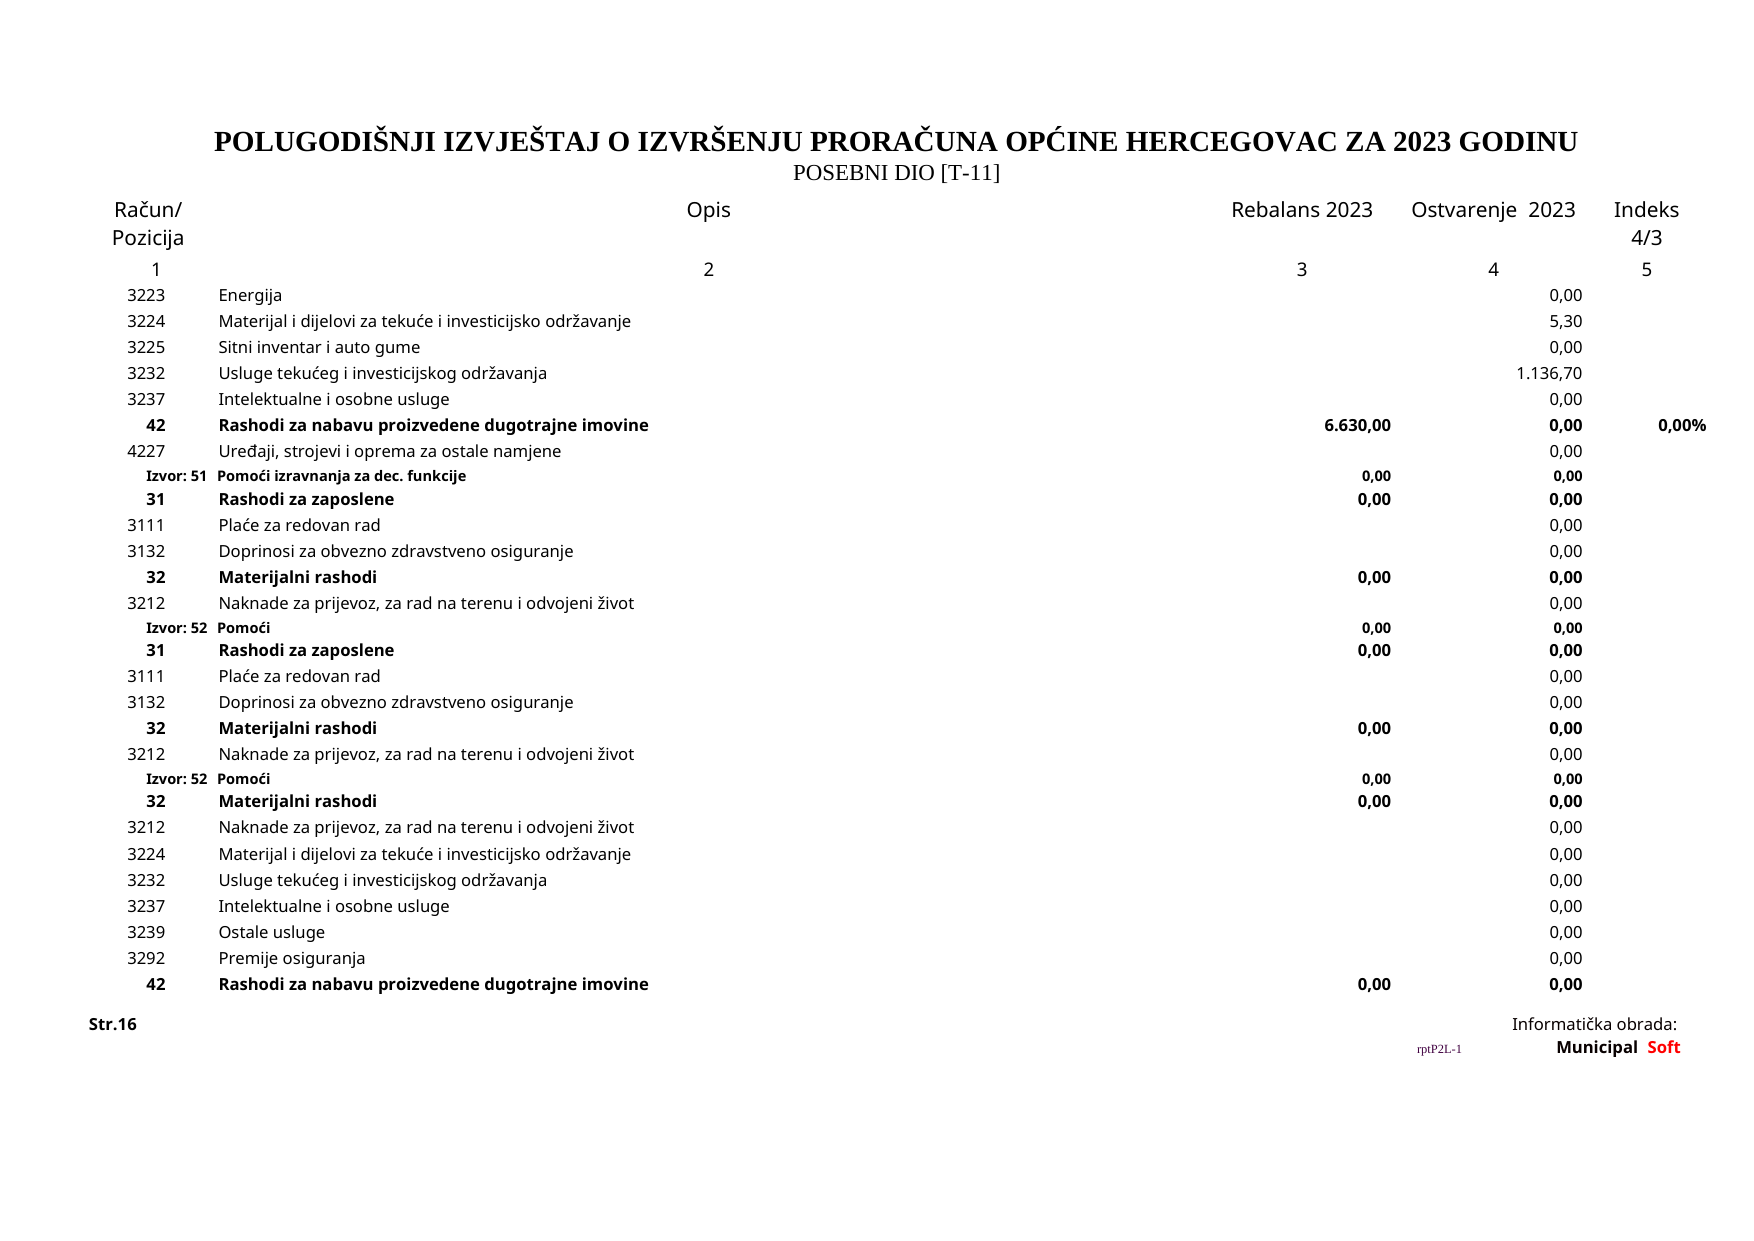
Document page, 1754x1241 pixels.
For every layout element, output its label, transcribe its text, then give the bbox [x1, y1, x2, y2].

text 3237 Intelektualne i osobne usluge 0,00 [89, 894, 1723, 917]
text Izvor: 52 Pomoći 0,00 0,00 [89, 617, 1723, 637]
text 3232 Usluge tekućeg i investicijskog održavanja 0,00 [89, 868, 1723, 891]
text 42 Rashodi za nabavu proizvedene dugotrajne imovine 6.630,00 0,00 0,00% [89, 414, 1723, 437]
text 42 Rashodi za nabavu proizvedene dugotrajne imovine 0,00 0,00 [89, 972, 1723, 995]
text 3224 Materijal i dijelovi za tekuće i investicijsko održavanje 0,00 [89, 842, 1723, 865]
text 3239 Ostale usluge 0,00 [89, 920, 1723, 943]
text 3237 Intelektualne i osobne usluge 0,00 [89, 388, 1723, 411]
text POSEBNI DIO [T-11] [89, 159, 1723, 186]
text 3292 Premije osiguranja 0,00 [89, 946, 1723, 969]
text rptP2L-1 Municipal Soft [89, 1035, 1723, 1058]
text 31 Rashodi za zaposlene 0,00 0,00 [89, 639, 1723, 661]
text Izvor: 52 Pomoći 0,00 0,00 [89, 769, 1723, 789]
text 3132 Doprinosi za obvezno zdravstveno osiguranje 0,00 [89, 691, 1723, 713]
text 3232 Usluge tekućeg i investicijskog održavanja 1.136,70 [89, 362, 1723, 385]
text 3212 Naknade za prijevoz, za rad na terenu i odvojeni život 0,00 [89, 743, 1723, 766]
text 3223 Energija 0,00 [89, 284, 1723, 307]
text 3225 Sitni inventar i auto gume 0,00 [89, 336, 1723, 359]
text 3111 Plaće za redovan rad 0,00 [89, 665, 1723, 687]
text Str.16 Informatička obrada: [89, 1012, 1723, 1035]
text 3212 Naknade za prijevoz, za rad na terenu i odvojeni život 0,00 [89, 816, 1723, 839]
text 3224 Materijal i dijelovi za tekuće i investicijsko održavanje 5,30 [89, 310, 1723, 333]
text 4227 Uređaji, strojevi i oprema za ostale namjene 0,00 [89, 440, 1723, 463]
text 32 Materijalni rashodi 0,00 0,00 [89, 717, 1723, 739]
text POLUGODIŠNJI IZVJEŠTAJ O IZVRŠENJU PRORAČUNA OPĆINE HERCEGOVAC ZA 2023 GODINU [89, 124, 1723, 157]
text 3132 Doprinosi za obvezno zdravstveno osiguranje 0,00 [89, 539, 1723, 562]
text 31 Rashodi za zaposlene 0,00 0,00 [89, 487, 1723, 510]
text 32 Materijalni rashodi 0,00 0,00 [89, 790, 1723, 813]
text 3212 Naknade za prijevoz, za rad na terenu i odvojeni život 0,00 [89, 591, 1723, 614]
text Izvor: 51 Pomoći izravnanja za dec. funkcije 0,00 0,00 [89, 466, 1723, 486]
text Račun/ Opis Rebalans 2023 Ostvarenje 2023 Indeks [89, 195, 1723, 223]
text 1 2 3 4 5 [89, 257, 1723, 282]
text 3111 Plaće za redovan rad 0,00 [89, 513, 1723, 536]
text 32 Materijalni rashodi 0,00 0,00 [89, 565, 1723, 588]
text Pozicija 4/3 [89, 223, 1723, 252]
